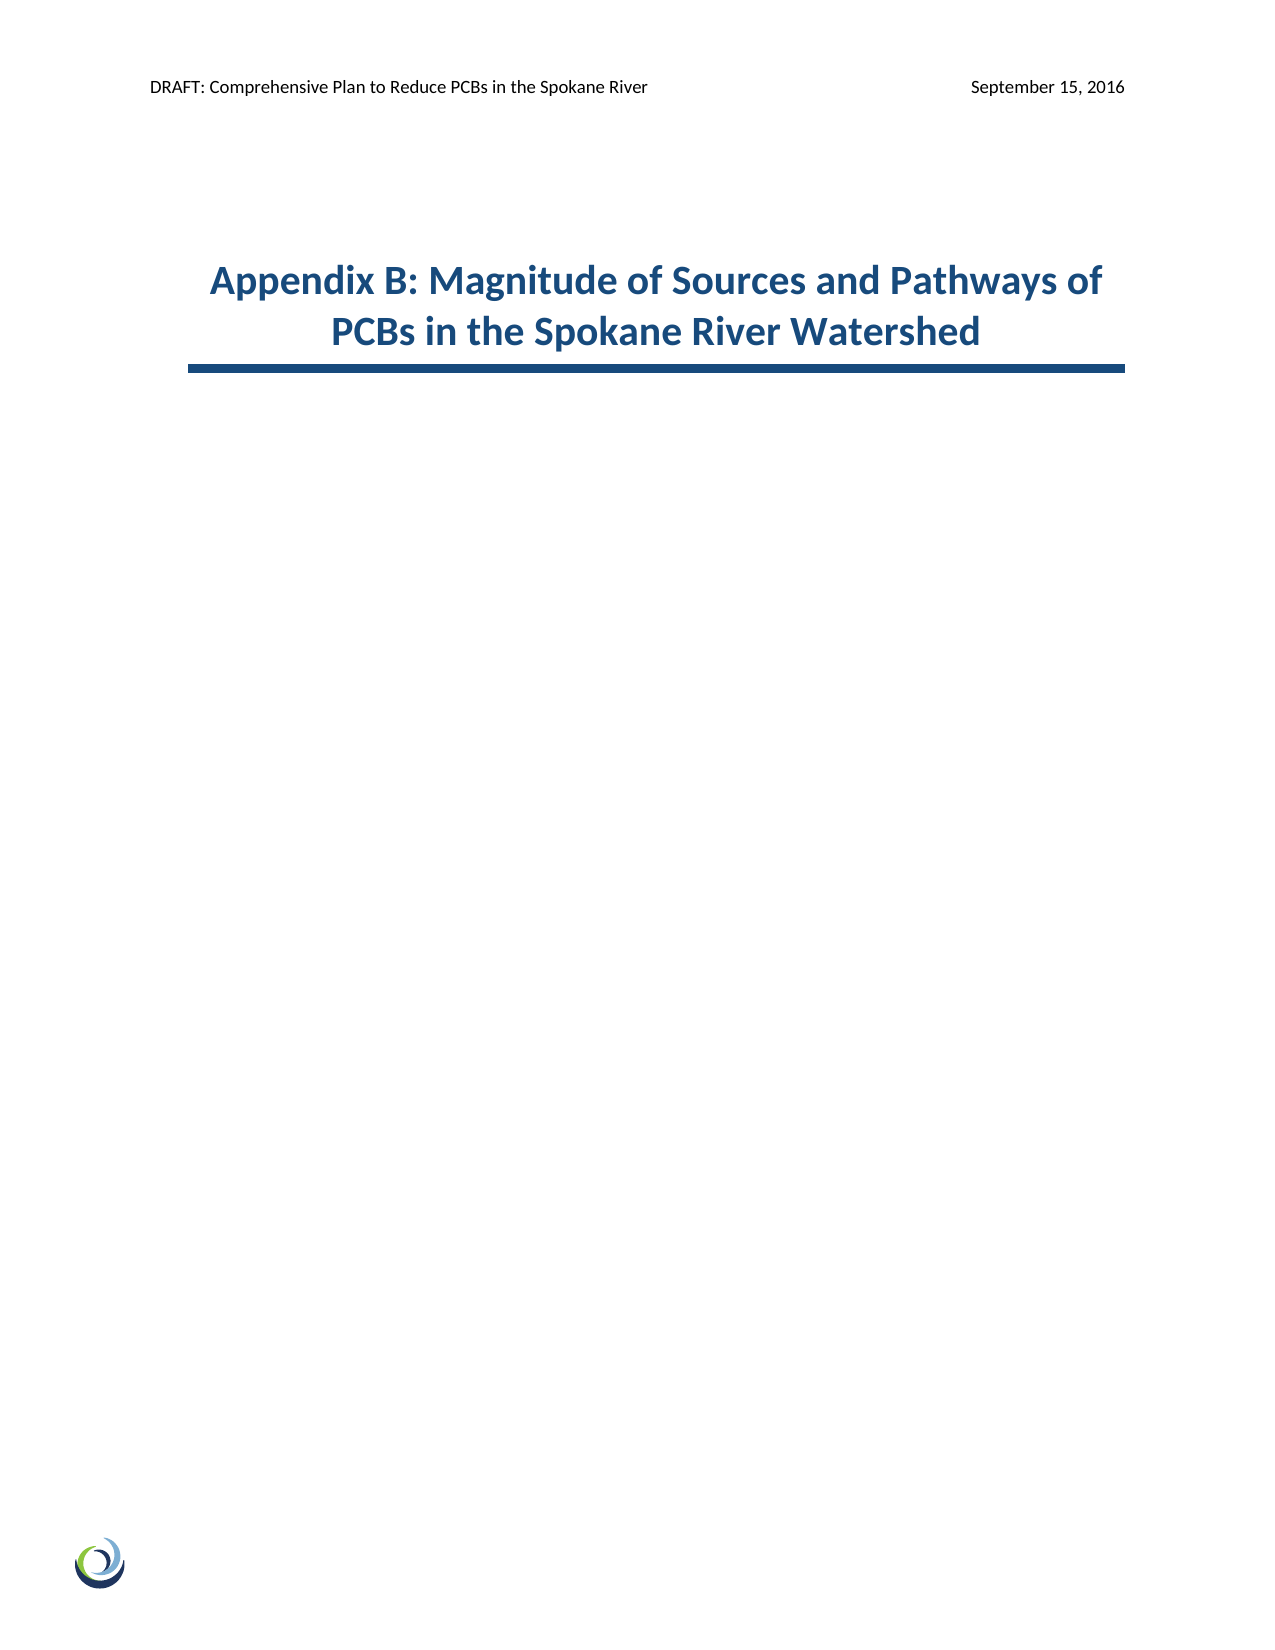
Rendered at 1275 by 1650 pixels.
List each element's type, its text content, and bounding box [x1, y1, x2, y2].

subtitle Appendix B: Magnitude of Sources and Pathways of PCBs in the Spokane River Watershed [187, 254, 1125, 373]
